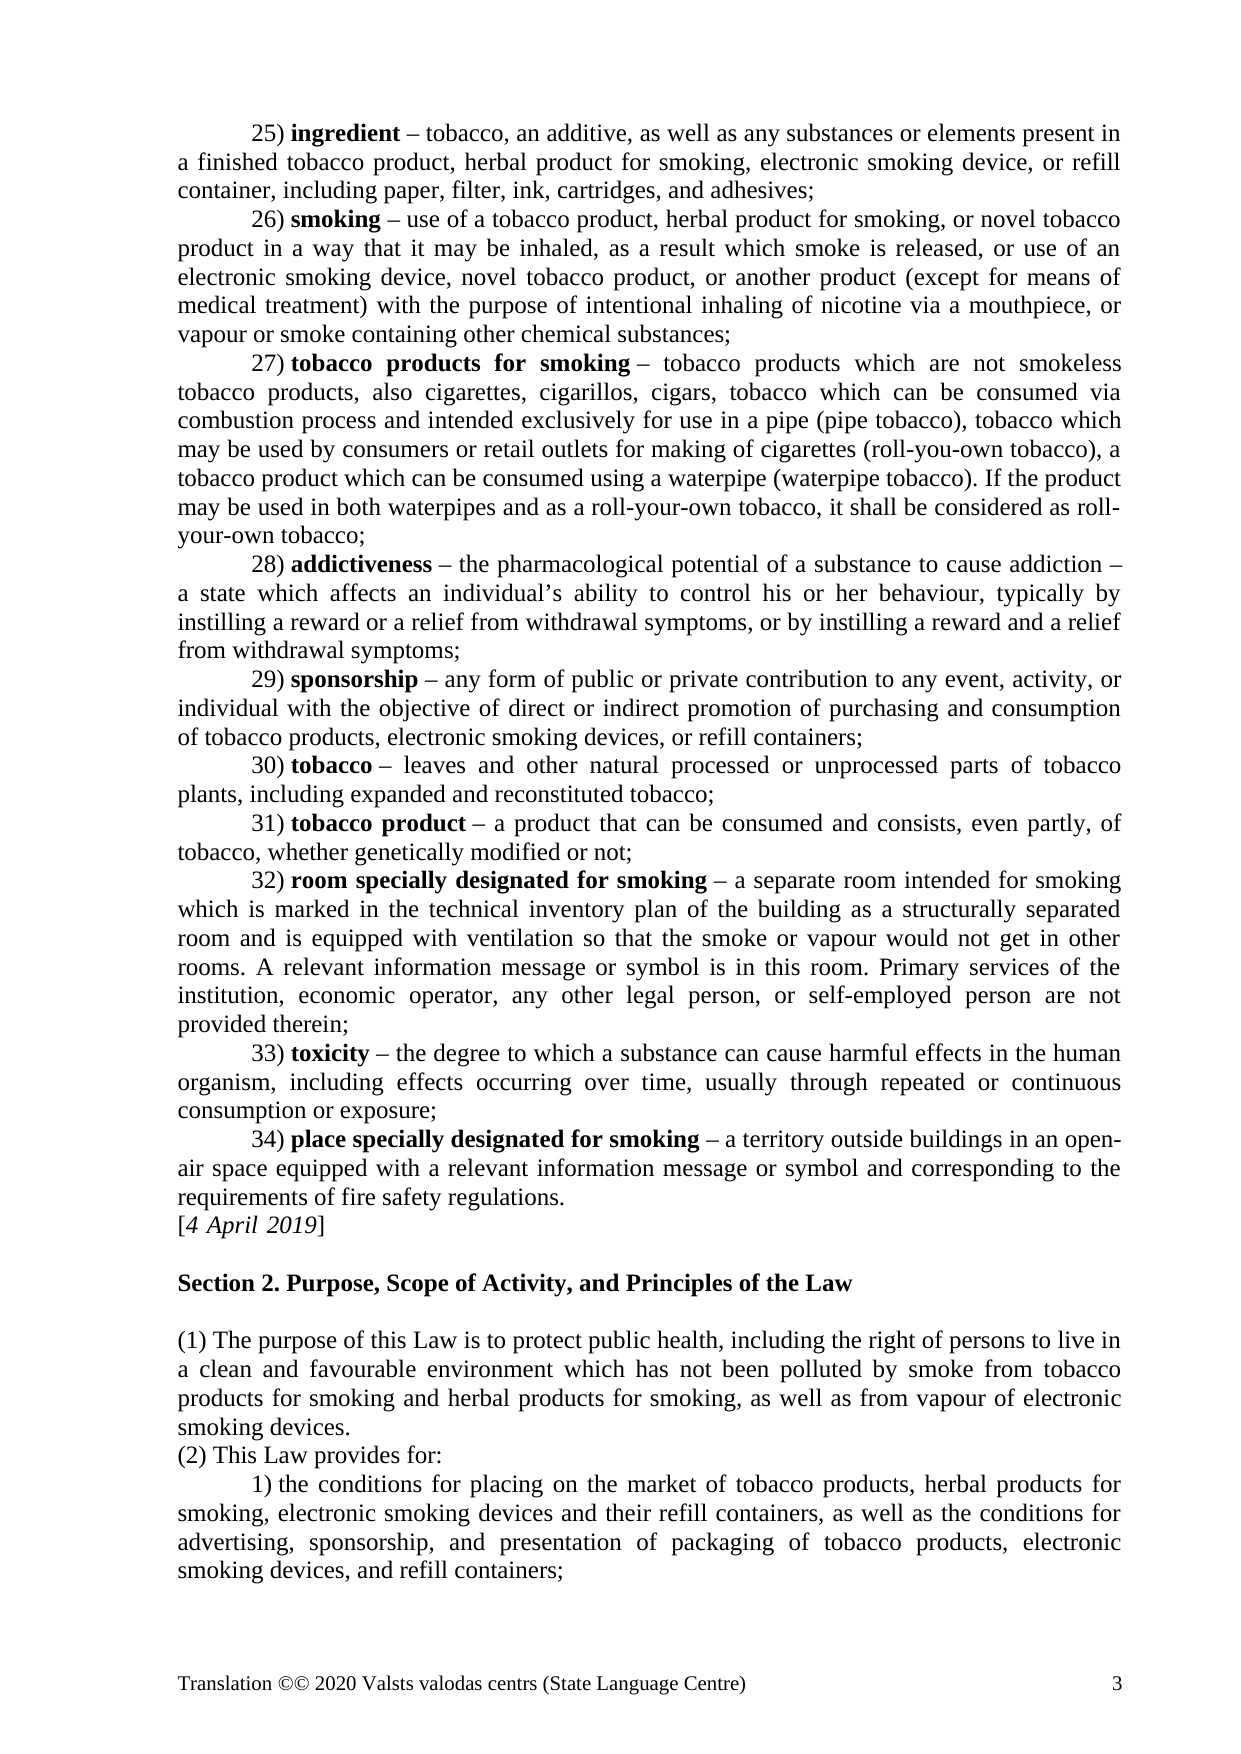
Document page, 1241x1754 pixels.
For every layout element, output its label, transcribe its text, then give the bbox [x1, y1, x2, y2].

text 26) smoking – use of a tobacco product, herbal product for smoking, or novel tobacco product in a way that it may be inhaled, as a result which smoke is released, or use of an electronic smoking device, novel tobacco product, or another product (except for means of medical treatment) with the purpose of intentional inhaling of nicotine via a mouthpiece, or vapour or smoke containing other chemical substances; [177, 204, 1122, 348]
text (2) This Law provides for: [177, 1441, 1122, 1469]
text 28) addictiveness – the pharmacological potential of a substance to cause addiction – a state which affects an individual’s ability to control his or her behaviour, typically by instilling a reward or a relief from withdrawal symptoms, or by instilling a reward and a relief from withdrawal symptoms; [177, 549, 1122, 664]
text 1) the conditions for placing on the market of tobacco products, herbal products for smoking, electronic smoking devices and their refill containers, as well as the conditions for advertising, sponsorship, and presentation of packaging of tobacco products, electronic smoking devices, and refill containers; [177, 1469, 1122, 1584]
text 27) tobacco products for smoking – tobacco products which are not smokeless tobacco products, also cigarettes, cigarillos, cigars, tobacco which can be consumed via combustion process and intended exclusively for use in a pipe (pipe tobacco), tobacco which may be used by consumers or retail outlets for making of cigarettes (roll-you-own tobacco), a tobacco product which can be consumed using a waterpipe (waterpipe tobacco). If the product may be used in both waterpipes and as a roll-your-own tobacco, it shall be considered as roll-your-own tobacco; [177, 348, 1122, 549]
text 32) room specially designated for smoking – a separate room intended for smoking which is marked in the technical inventory plan of the building as a structurally separated room and is equipped with ventilation so that the smoke or vapour would not get in other rooms. A relevant information message or symbol is in this room. Primary services of the institution, economic operator, any other legal person, or self-employed person are not provided therein; [177, 866, 1122, 1038]
text [4 April 2019] [177, 1211, 1122, 1239]
text 25) ingredient – tobacco, an additive, as well as any substances or elements present in a finished tobacco product, herbal product for smoking, electronic smoking device, or refill container, including paper, filter, ink, cartridges, and adhesives; [177, 118, 1122, 204]
text 29) sponsorship – any form of public or private contribution to any event, activity, or individual with the objective of direct or indirect promotion of purchasing and consumption of tobacco products, electronic smoking devices, or refill containers; [177, 664, 1122, 751]
text 33) toxicity – the degree to which a substance can cause harmful effects in the human organism, including effects occurring over time, usually through repeated or continuous consumption or exposure; [177, 1038, 1122, 1124]
text (1) The purpose of this Law is to protect public health, including the right of persons to live in a clean and favourable environment which has not been polluted by smoke from tobacco products for smoking and herbal products for smoking, as well as from vapour of electronic smoking devices. [177, 1326, 1122, 1441]
text 30) tobacco – leaves and other natural processed or unprocessed parts of tobacco plants, including expanded and reconstituted tobacco; [177, 751, 1122, 808]
text 31) tobacco product – a product that can be consumed and consists, even partly, of tobacco, whether genetically modified or not; [177, 808, 1122, 866]
text 34) place specially designated for smoking – a territory outside buildings in an open-air space equipped with a relevant information message or symbol and corresponding to the requirements of fire safety regulations. [177, 1124, 1122, 1211]
text Section 2. Purpose, Scope of Activity, and Principles of the Law [177, 1268, 1122, 1297]
